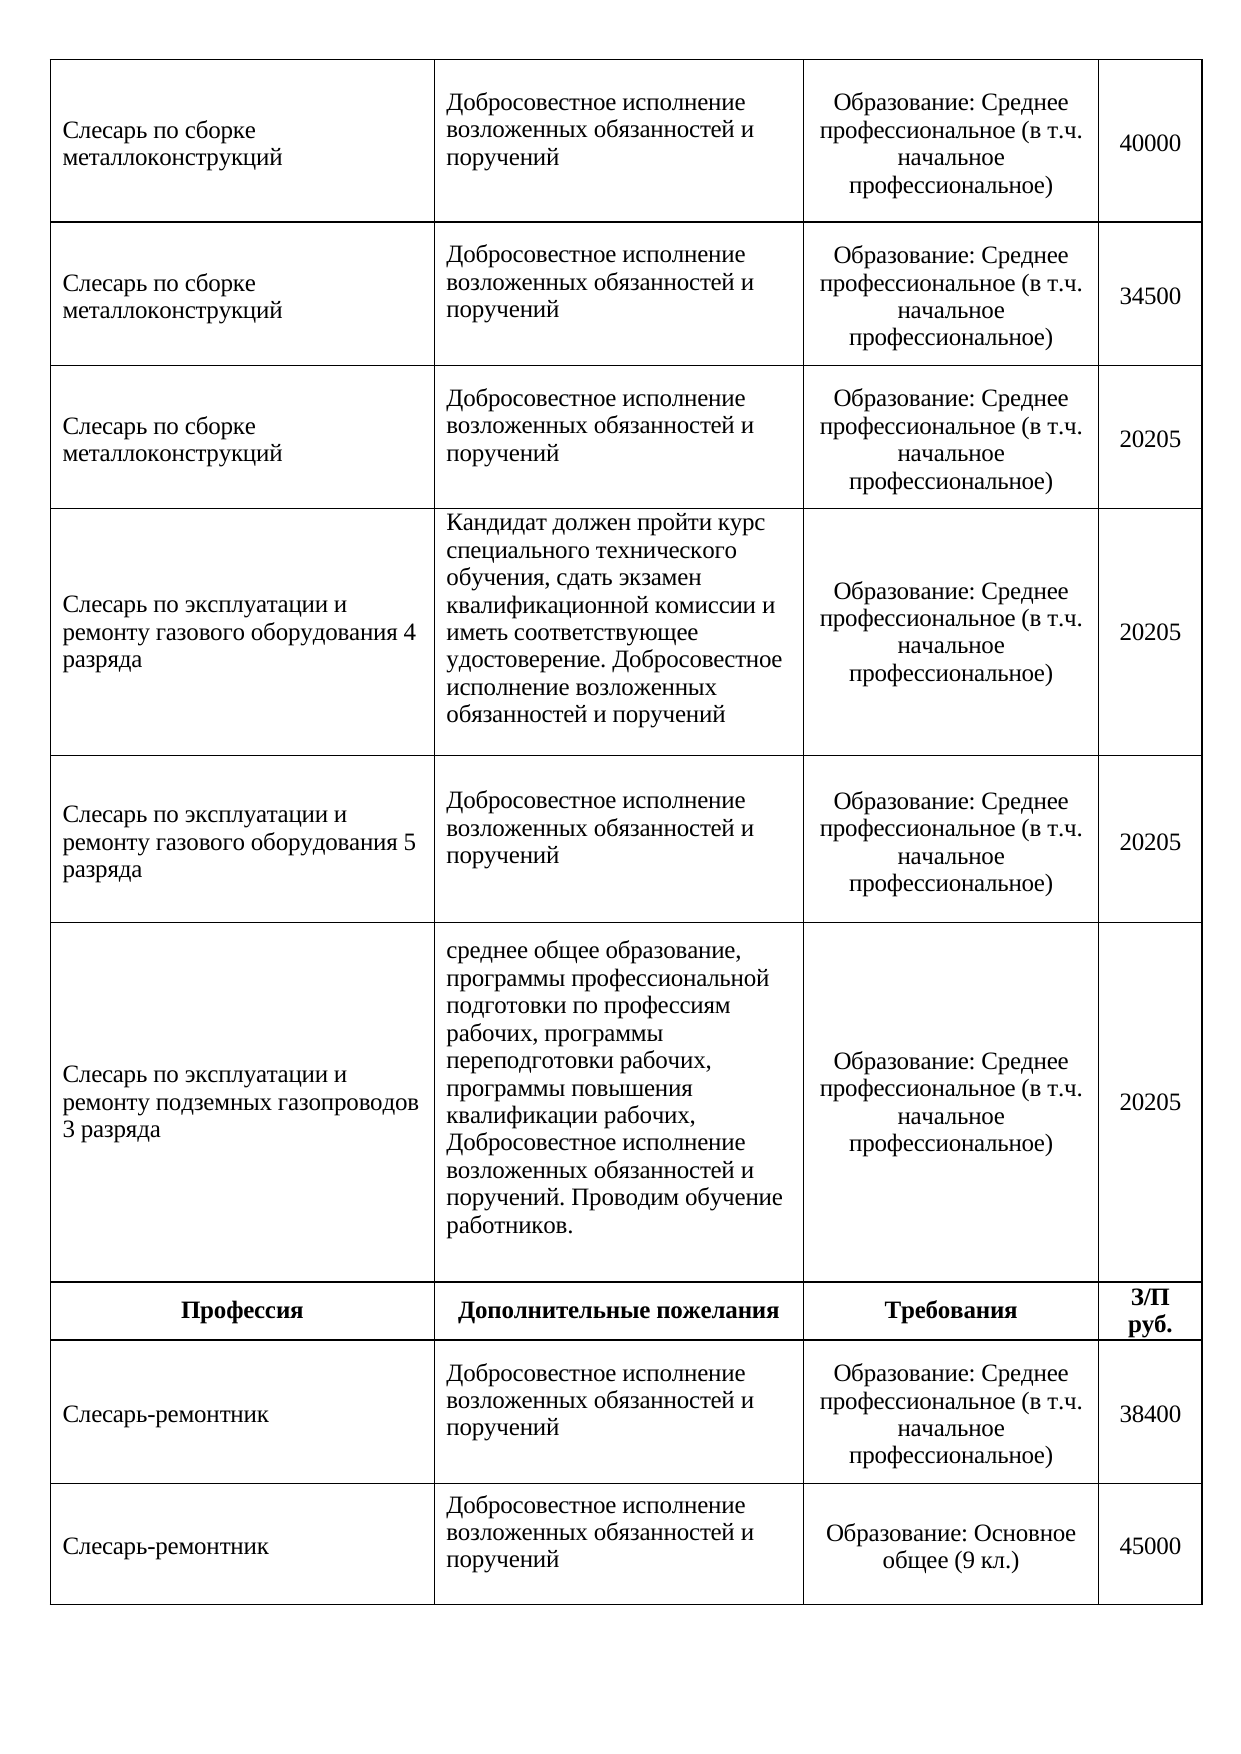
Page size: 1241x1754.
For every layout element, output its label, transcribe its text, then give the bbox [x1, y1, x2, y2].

table_cell Кандидат должен пройти курс специального технического обучения, сдать экзамен квалификационной комиссии и иметь соответствующее удостоверение. Добросовестное исполнение возложенных обязанностей и поручений [435, 509, 803, 755]
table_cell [804, 60, 1098, 221]
table_cell Образование: Среднее профессиональное (в т.ч. начальное профессиональное) [804, 223, 1098, 364]
table_cell Образование: Среднее профессиональное (в т.ч. начальное профессиональное) [804, 756, 1098, 922]
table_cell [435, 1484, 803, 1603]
table_cell Слесарь по эксплуатации и ремонту подземных газопроводов 3 разряда [51, 923, 434, 1281]
table_cell Профессия [51, 1283, 434, 1339]
table_cell 20205 [1099, 509, 1201, 755]
table_cell Слесарь по эксплуатации и ремонту газового оборудования 5 разряда [51, 756, 434, 922]
table_cell Добросовестное исполнение возложенных обязанностей и поручений [435, 756, 803, 922]
table_cell Образование: Среднее профессиональное (в т.ч. начальное профессиональное) [804, 923, 1098, 1281]
table_cell Образование: Среднее профессиональное (в т.ч. начальное профессиональное) [804, 366, 1098, 508]
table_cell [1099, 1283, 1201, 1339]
table_cell 20205 [1099, 756, 1201, 922]
table_cell Слесарь по сборке металлоконструкций [51, 60, 434, 221]
table_cell Требования [804, 1283, 1098, 1339]
table_cell 40000 [1099, 60, 1201, 221]
table_cell Добросовестное исполнение возложенных обязанностей и поручений [435, 223, 803, 364]
table_cell 20205 [1099, 366, 1201, 508]
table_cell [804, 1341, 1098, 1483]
table_cell Дополнительные пожелания [435, 1283, 803, 1339]
table_cell Слесарь по эксплуатации и ремонту газового оборудования 4 разряда [51, 509, 434, 755]
table_cell Образование: Среднее профессиональное (в т.ч. начальное профессиональное) [804, 509, 1098, 755]
table_cell 20205 [1099, 923, 1201, 1281]
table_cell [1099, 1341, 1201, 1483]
table_cell 34500 [1099, 223, 1201, 364]
table_cell Слесарь по сборке металлоконструкций [51, 366, 434, 508]
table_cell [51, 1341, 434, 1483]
table_cell среднее общее образование, программы профессиональной подготовки по профессиям рабочих, программы переподготовки рабочих, программы повышения квалификации рабочих, Добросовестное исполнение возложенных обязанностей и поручений. Проводим обучение работников. [435, 923, 803, 1281]
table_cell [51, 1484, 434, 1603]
table_cell Слесарь по сборке металлоконструкций [51, 223, 434, 364]
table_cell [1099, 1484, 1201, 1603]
table_cell Добросовестное исполнение возложенных обязанностей и поручений [435, 366, 803, 508]
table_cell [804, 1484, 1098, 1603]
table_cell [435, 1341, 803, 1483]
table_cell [435, 60, 803, 221]
